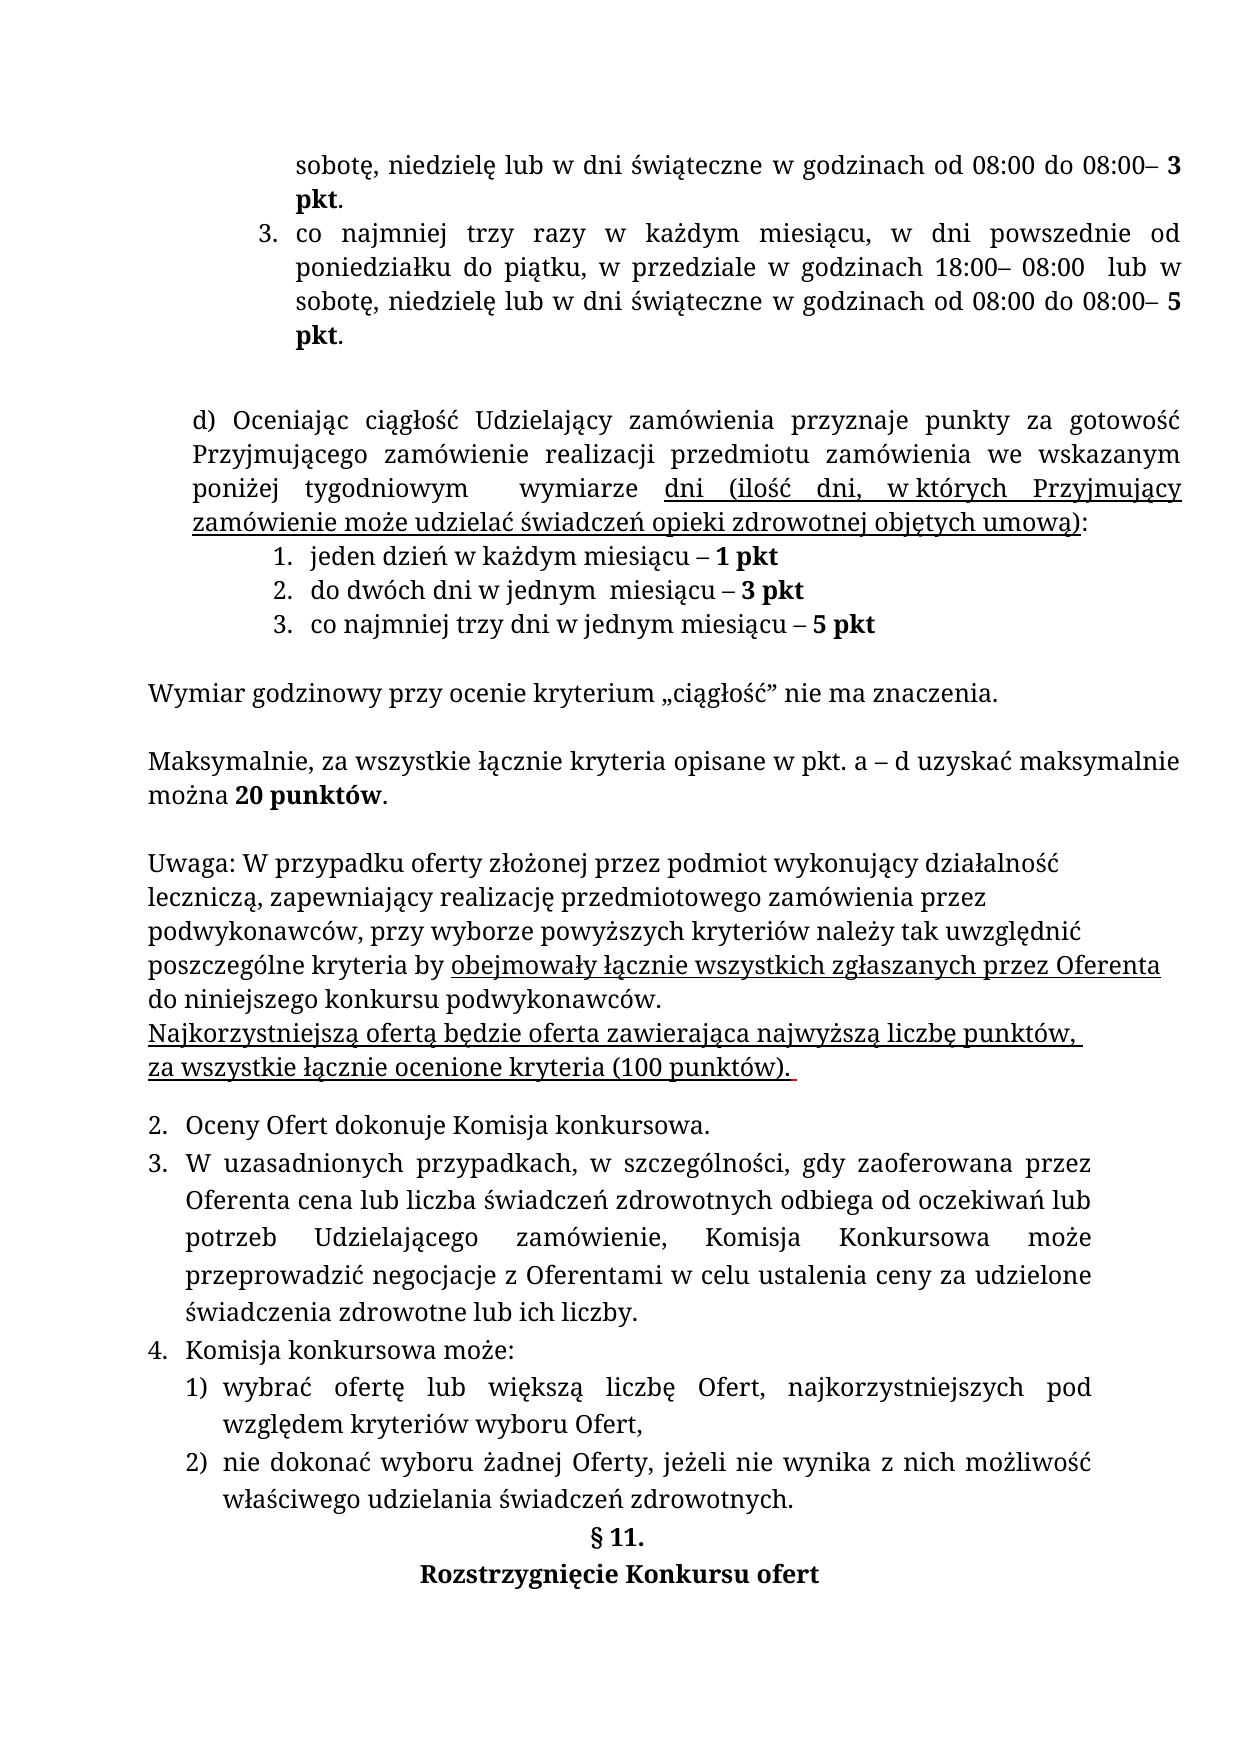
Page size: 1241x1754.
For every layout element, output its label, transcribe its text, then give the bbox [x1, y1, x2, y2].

list nie dokonać wyboru żadnej Oferty, jeżeli nie wynika z nich możliwość właściwego udzielania świadczeń zdrowotnych. [185, 1444, 1093, 1516]
text d) Oceniając ciągłość Udzielający zamówienia przyznaje punkty za gotowość Przyjmującego zamówienie realizacji przedmiotu zamówienia we wskazanym poniżej tygodniowym wymiarze dni (ilość dni, w których Przyjmujący zamówienie może udzielać świadczeń opieki zdrowotnej objętych umową): [192, 403, 1181, 539]
text Rozstrzygnięcie Konkursu ofert [146, 1557, 1093, 1591]
text Maksymalnie, za wszystkie łącznie kryteria opisane w pkt. a – d uzyskać maksymalnie można 20 punktów. [148, 743, 1181, 811]
list co najmniej trzy razy w każdym miesiącu, w dni powszednie od poniedziałku do piątku, w przedziale w godzinach 18:00– 08:00 lub w sobotę, niedzielę lub w dni świąteczne w godzinach od 08:00 do 08:00– 5 pkt. [258, 216, 1181, 352]
list jeden dzień w każdym miesiącu – 1 pkt [273, 539, 1181, 573]
text Najkorzystniejszą ofertą będzie oferta zawierająca najwyższą liczbę punktów, za wszystkie łącznie ocenione kryteria (100 punktów). [148, 1016, 1093, 1084]
list wybrać ofertę lub większą liczbę Ofert, najkorzystniejszych pod względem kryteriów wyboru Ofert, [185, 1370, 1093, 1441]
list Oceny Ofert dokonuje Komisja konkursowa. [148, 1108, 1093, 1142]
list co najmniej trzy dni w jednym miesiącu – 5 pkt [273, 607, 1181, 641]
text Wymiar godzinowy przy ocenie kryterium „ciągłość” nie ma znaczenia. [148, 675, 1181, 709]
text Uwaga: W przypadku oferty złożonej przez podmiot wykonujący działalność leczniczą, zapewniający realizację przedmiotowego zamówienia przez podwykonawców, przy wyborze powyższych kryteriów należy tak uwzględnić poszczególne kryteria by obejmowały łącznie wszystkich zgłaszanych przez Oferenta do niniejszego konkursu podwykonawców. [148, 846, 1181, 1016]
list W uzasadnionych przypadkach, w szczególności, gdy zaoferowana przez Oferenta cena lub liczba świadczeń zdrowotnych odbiega od oczekiwań lub potrzeb Udzielającego zamówienie, Komisja Konkursowa może przeprowadzić negocjacje z Oferentami w celu ustalenia ceny za udzielone świadczenia zdrowotne lub ich liczby. [148, 1145, 1093, 1329]
list do dwóch dni w jednym miesiącu – 3 pkt [273, 573, 1181, 607]
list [258, 148, 1181, 216]
list Komisja konkursowa może: [148, 1332, 1093, 1366]
